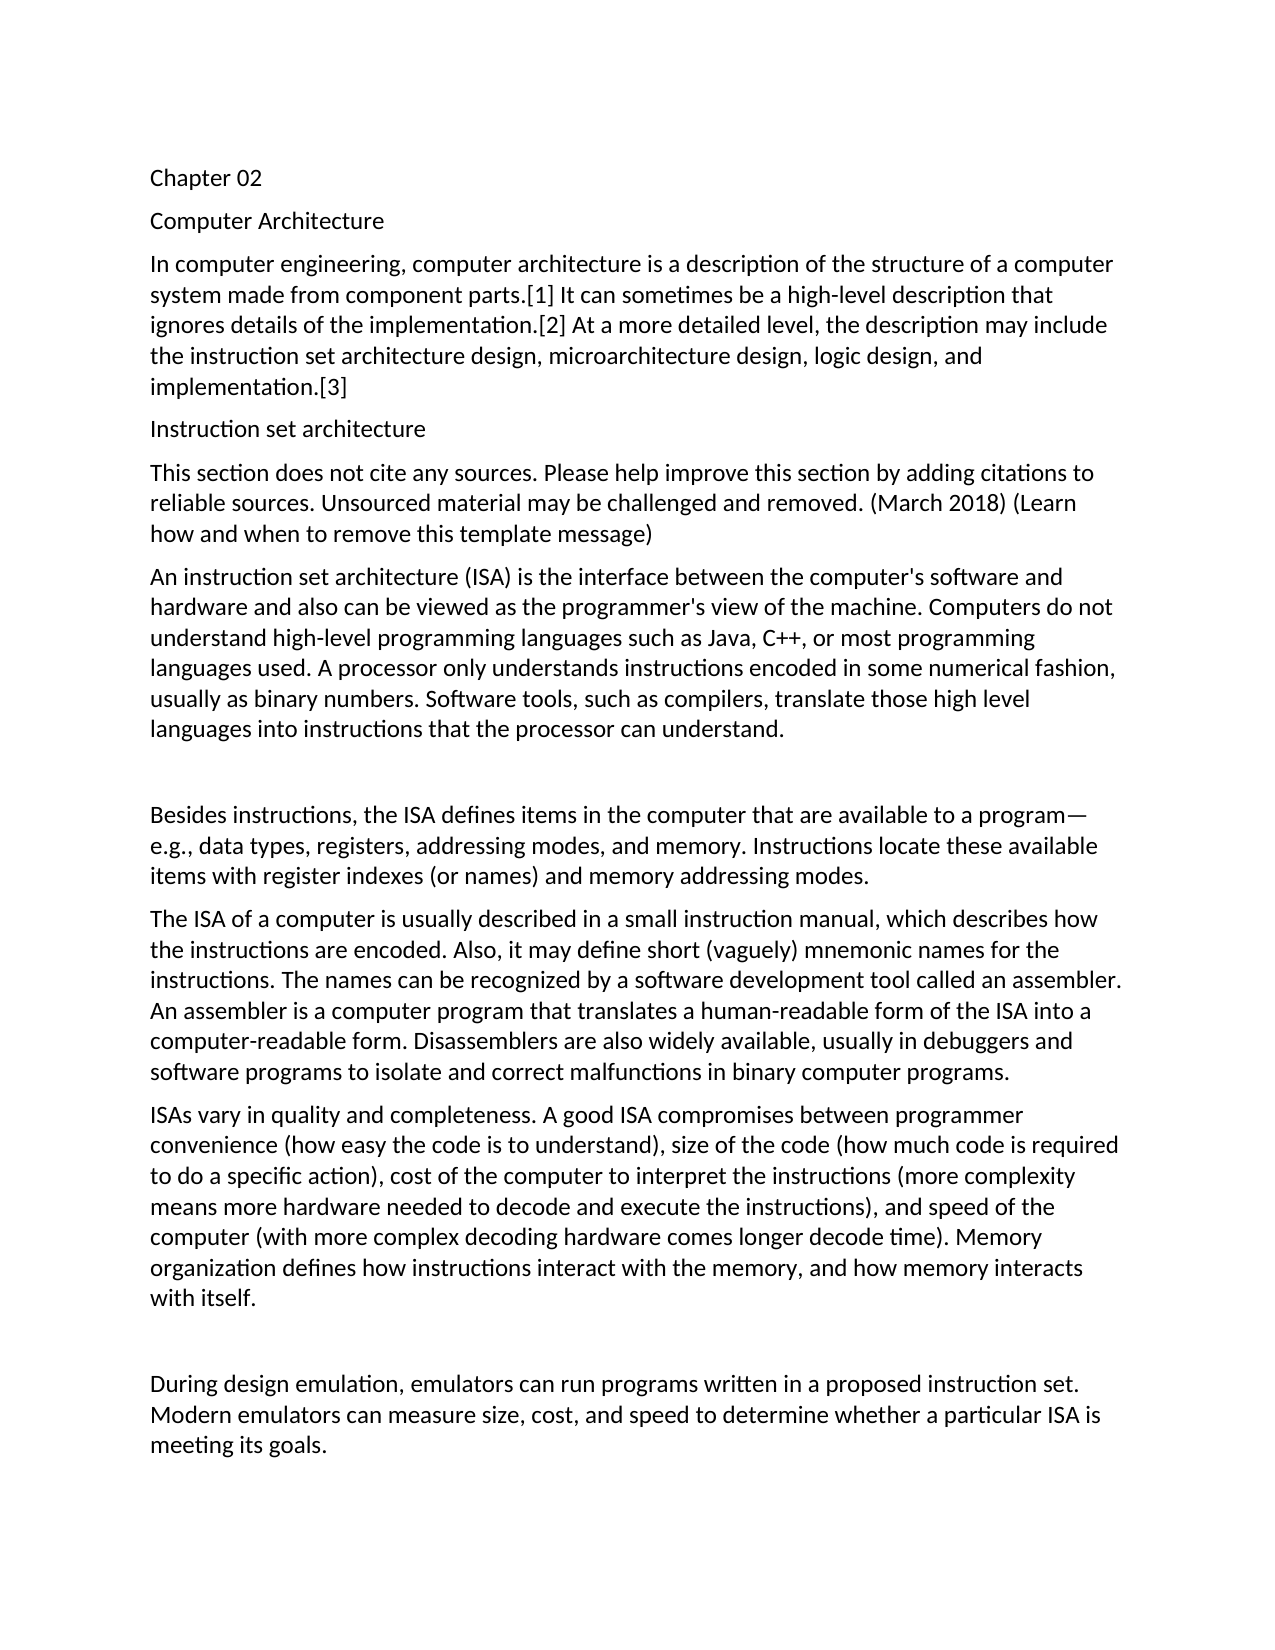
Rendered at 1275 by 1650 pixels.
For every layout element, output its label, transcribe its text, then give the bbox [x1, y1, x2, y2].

text ISAs vary in quality and completeness. A good ISA compromises between programmer convenience (how easy the code is to understand), size of the code (how much code is required to do a specific action), cost of the computer to interpret the instructions (more complexity means more hardware needed to decode and execute the instructions), and speed of the computer (with more complex decoding hardware comes longer decode time). Memory organization defines how instructions interact with the memory, and how memory interacts with itself. [150, 1099, 1125, 1313]
text Instruction set architecture [150, 414, 1125, 444]
text The ISA of a computer is usually described in a small instruction manual, which describes how the instructions are encoded. Also, it may define short (vaguely) mnemonic names for the instructions. The names can be recognized by a software development tool called an assembler. An assembler is a computer program that translates a human-readable form of the ISA into a computer-readable form. Disassemblers are also widely available, usually in debuggers and software programs to isolate and correct malfunctions in binary computer programs. [150, 903, 1125, 1087]
text This section does not cite any sources. Please help improve this section by adding citations to reliable sources. Unsourced material may be challenged and removed. (March 2018) (Learn how and when to remove this template message) [150, 457, 1125, 548]
text Chapter 02 [150, 162, 1125, 193]
text In computer engineering, computer architecture is a description of the structure of a computer system made from component parts.[1] It can sometimes be a high-level description that ignores details of the implementation.[2] At a more detailed level, the description may include the instruction set architecture design, microarchitecture design, logic design, and implementation.[3] [150, 248, 1125, 401]
text Besides instructions, the ISA defines items in the computer that are available to a program—e.g., data types, registers, addressing modes, and memory. Instructions locate these available items with register indexes (or names) and memory addressing modes. [150, 799, 1125, 891]
text An instruction set architecture (ISA) is the interface between the computer's software and hardware and also can be viewed as the programmer's view of the machine. Computers do not understand high-level programming languages such as Java, C++, or most programming languages used. A processor only understands instructions encoded in some numerical fashion, usually as binary numbers. Software tools, such as compilers, translate those high level languages into instructions that the processor can understand. [150, 561, 1125, 744]
text Computer Architecture [150, 206, 1125, 236]
text During design emulation, emulators can run programs written in a proposed instruction set. Modern emulators can measure size, cost, and speed to determine whether a particular ISA is meeting its goals. [150, 1368, 1125, 1460]
